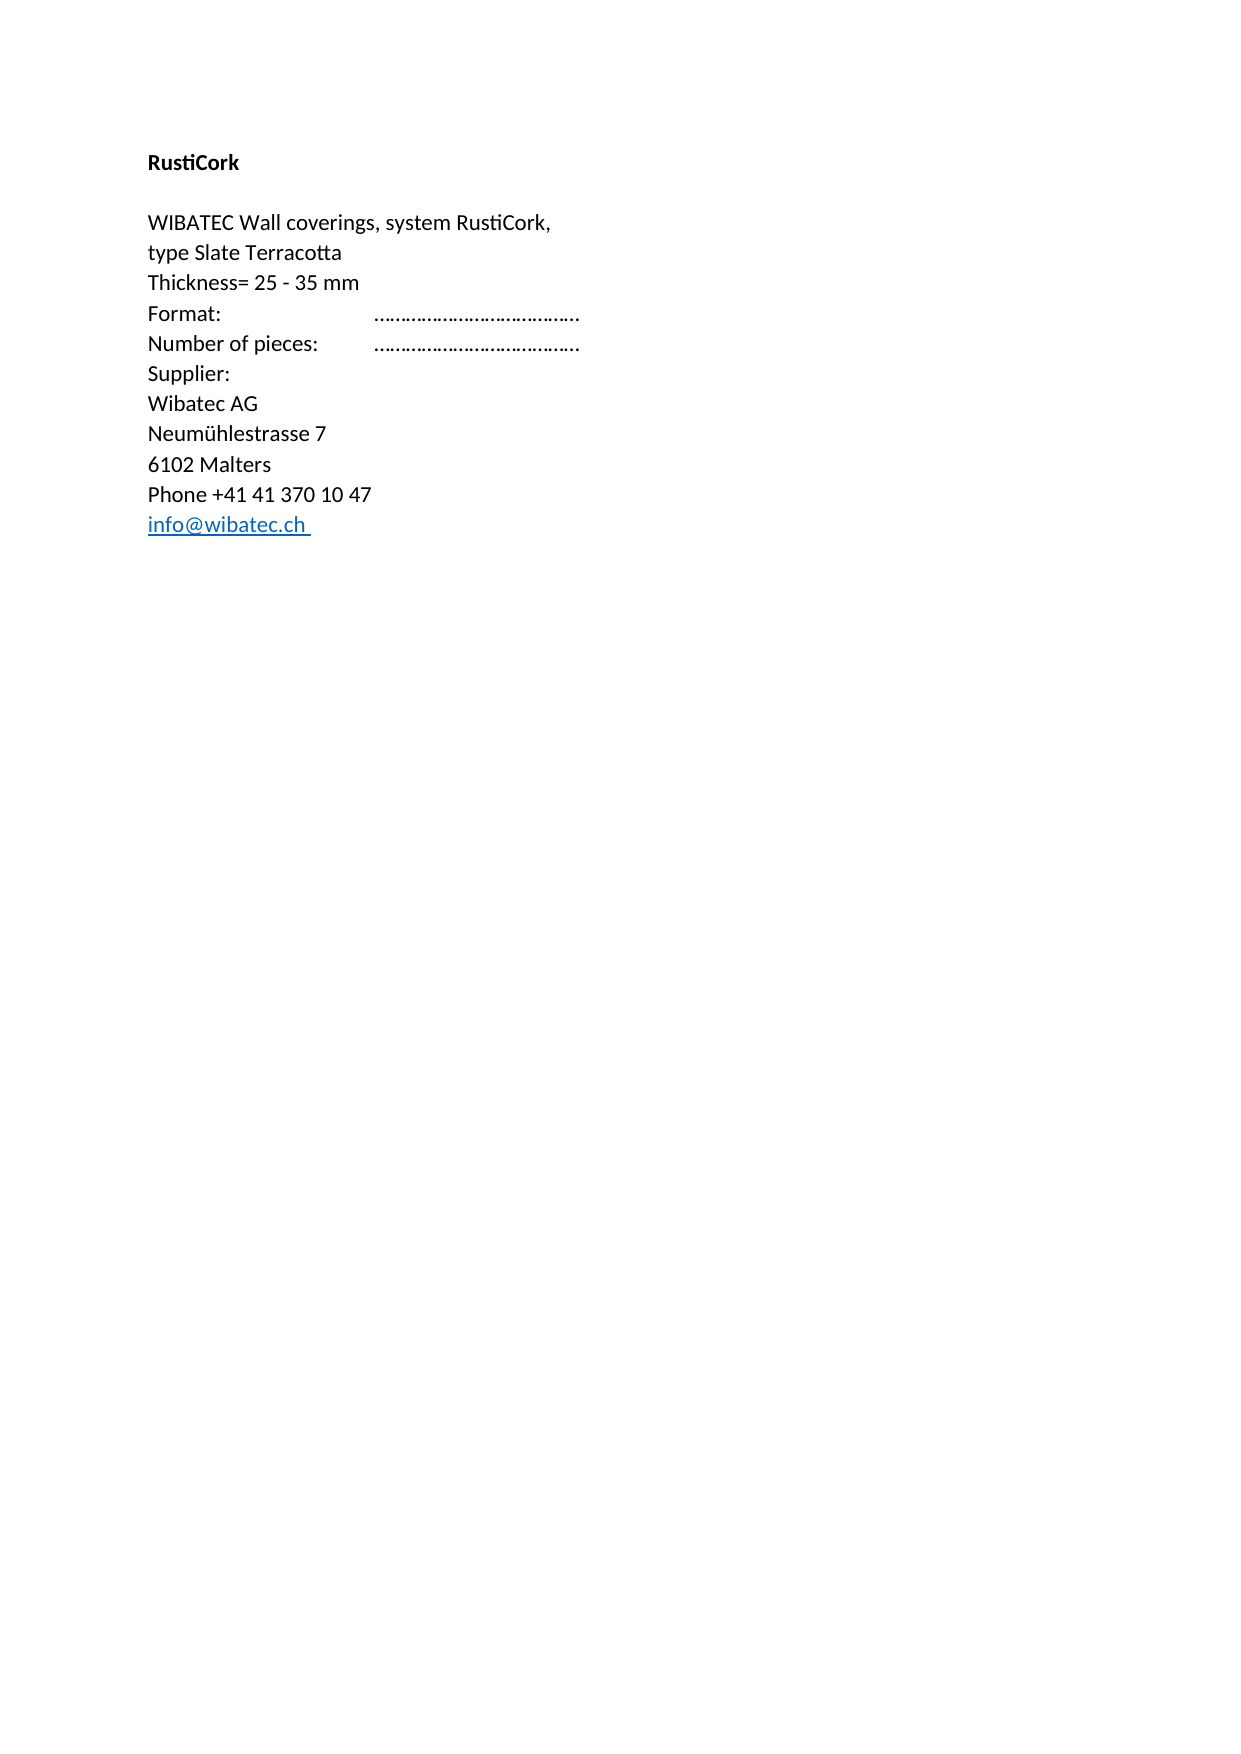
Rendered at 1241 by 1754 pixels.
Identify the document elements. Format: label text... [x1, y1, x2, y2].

text Number of pieces: ………………………………… [148, 329, 1093, 357]
text Phone +41 41 370 10 47 info@wibatec.ch [148, 480, 1093, 538]
text Wibatec AG [148, 389, 1093, 417]
text Thickness= 25 - 35 mm [148, 268, 1093, 296]
text WIBATEC Wall coverings, system RustiCork, [148, 208, 1093, 236]
text RustiCork [148, 148, 1093, 176]
text 6102 Malters [148, 450, 1093, 478]
text Format: ………………………………… [148, 299, 1093, 327]
text Supplier: [148, 359, 1093, 387]
text Neumühlestrasse 7 [148, 419, 1093, 447]
text type Slate Terracotta [148, 238, 1093, 266]
